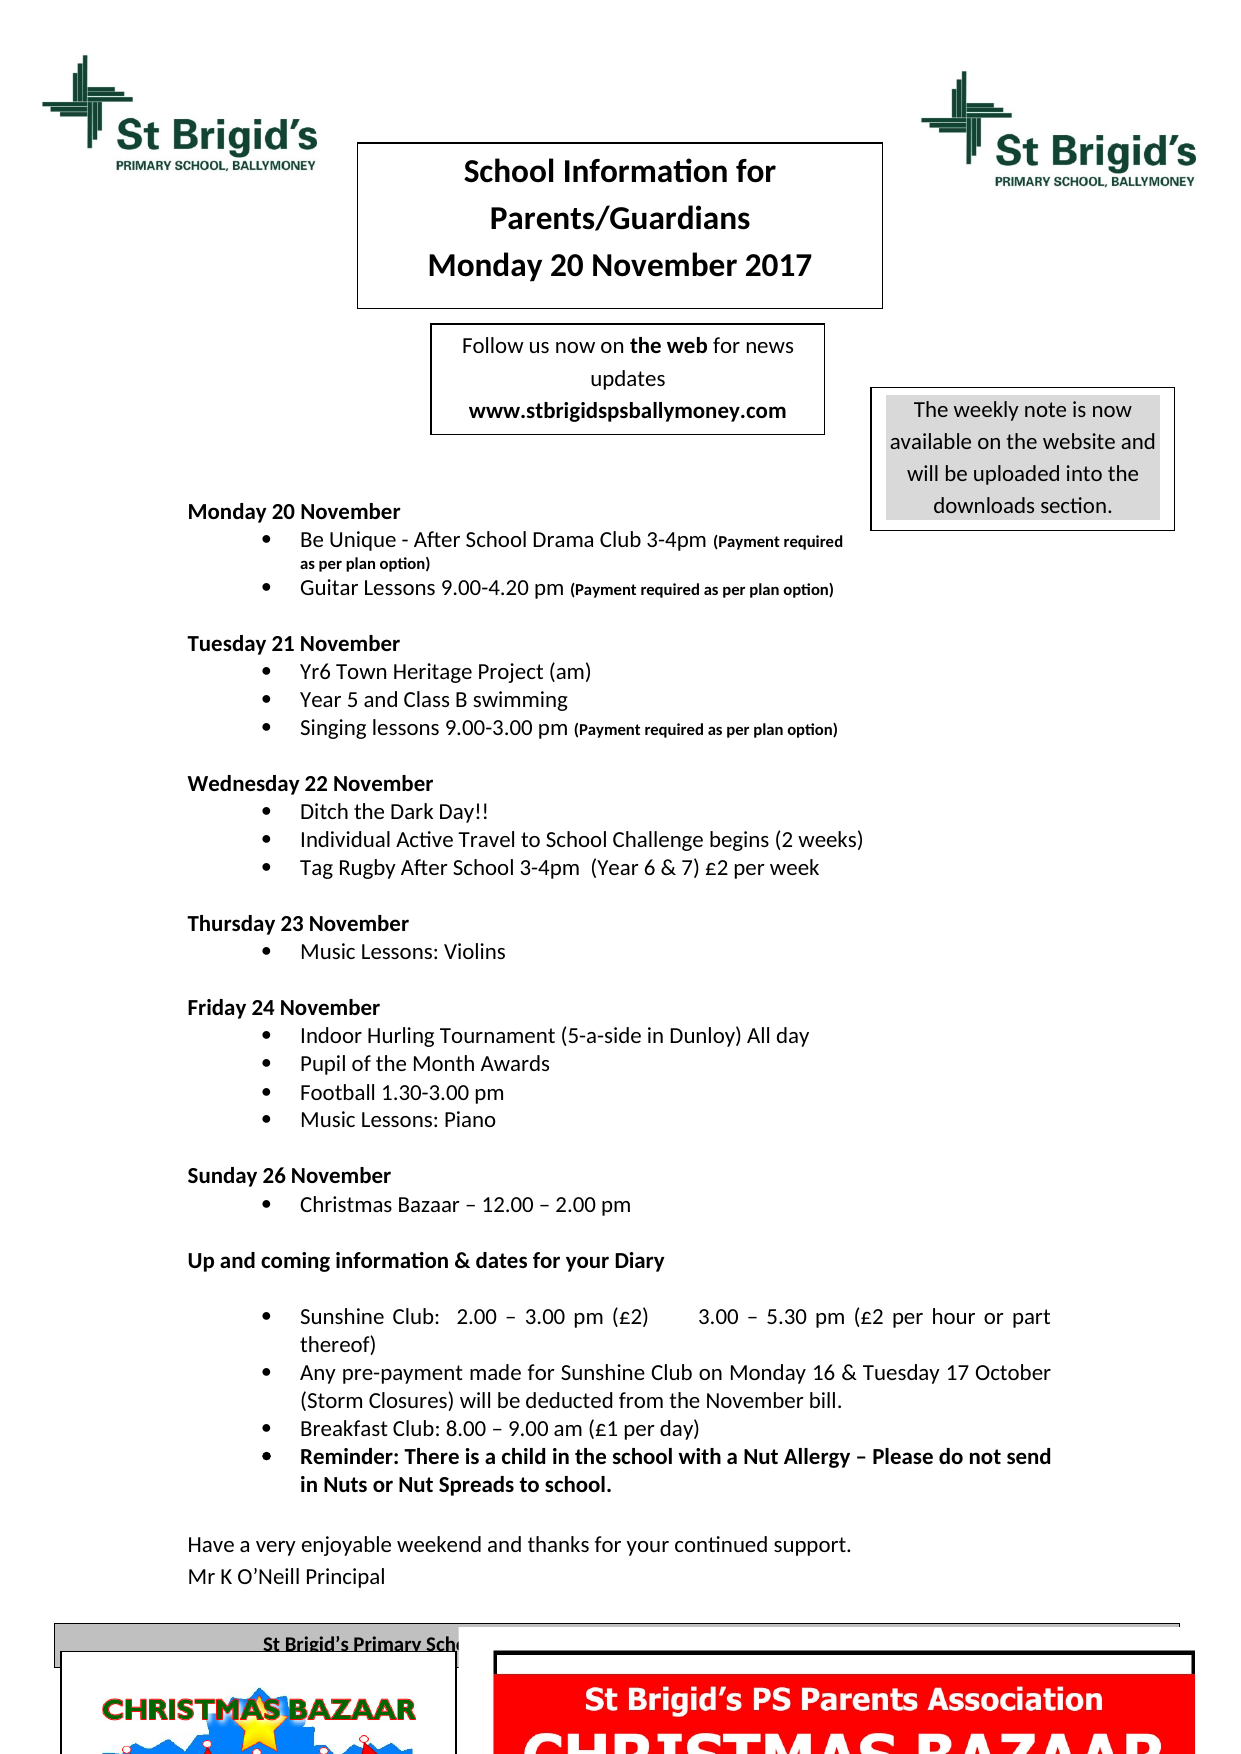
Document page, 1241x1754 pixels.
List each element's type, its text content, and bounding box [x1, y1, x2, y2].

text Thursday 23 November [187, 909, 1053, 937]
list Any pre-payment made for Sunshine Club on Monday 16 & Tuesday 17 October (Storm Closures) will be deducted from the November bill. [262, 1358, 1053, 1414]
text Monday 20 November [187, 497, 870, 525]
list Reminder: There is a child in the school with a Nut Allergy – Please do not send in Nuts or Nut Spreads to school. [262, 1442, 1053, 1498]
text Tuesday 21 November [187, 629, 1053, 657]
list Christmas Bazaar – 12.00 – 2.00 pm [262, 1190, 1053, 1218]
text Up and coming information & dates for your Diary [187, 1246, 1053, 1274]
list Tag Rugby After School 3-4pm (Year 6 & 7) £2 per week [262, 853, 1053, 881]
list Indoor Hurling Tournament (5-a-side in Dunloy) All day [262, 1022, 1053, 1049]
picture [90, 1687, 428, 1754]
list Music Lessons: Violins [262, 937, 1053, 966]
text Friday 24 November [187, 993, 1053, 1022]
list Sunshine Club: 2.00 – 3.00 pm (£2) 3.00 – 5.30 pm (£2 per hour or part thereof) [262, 1302, 1053, 1358]
list Individual Active Travel to School Challenge begins (2 weeks) [262, 825, 1053, 853]
list Yr6 Town Heritage Project (am) [262, 657, 1053, 685]
list Guitar Lessons 9.00-4.20 pm (Payment required as per plan option) [262, 573, 1053, 601]
list Breakfast Club: 8.00 – 9.00 am (£1 per day) [262, 1414, 1053, 1442]
list Ditch the Dark Day!! [262, 797, 1053, 825]
picture [920, 68, 1200, 189]
list Music Lessons: Piano [262, 1106, 1053, 1134]
list Be Unique - After School Drama Club 3-4pm (Payment required as per plan option) [262, 525, 1053, 573]
text Have a very enjoyable weekend and thanks for your continued support. [187, 1530, 1053, 1558]
text Sunday 26 November [187, 1162, 1053, 1190]
text Wednesday 22 November [187, 769, 1053, 797]
list Pupil of the Month Awards [262, 1049, 1053, 1078]
text Mr K O’Neill Principal [187, 1562, 1053, 1590]
list Football 1.30-3.00 pm [262, 1078, 1053, 1106]
list Year 5 and Class B swimming [262, 685, 1053, 713]
list Singing lessons 9.00-3.00 pm (Payment required as per plan option) [262, 713, 1053, 741]
picture [42, 52, 321, 173]
picture [458, 1627, 1241, 1754]
